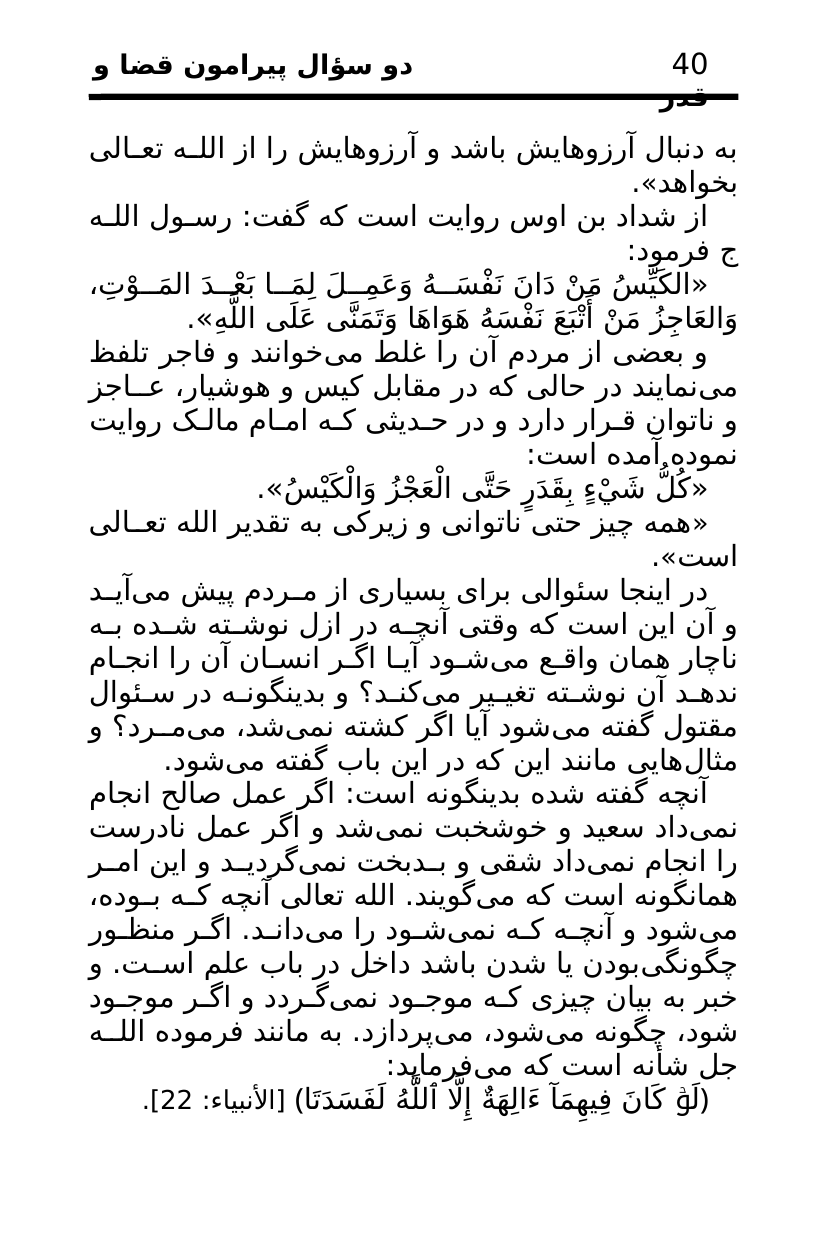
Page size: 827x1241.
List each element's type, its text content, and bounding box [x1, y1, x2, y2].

text در اینجا سئوالی برای بسیاری از مردم پیش می‌آید و آن این است که وقتی آنچه در ازل نوشته شده به ناچار همان واقع می‌شود آیا اگر انسان آن را انجام ندهد آن نوشته تغییر می‌کند؟ و بدینگونه در سئوال مقتول گفته می‌شود آیا اگر کشته نمی‌شد، می‌مرد؟ و مثال‌هایی مانند این که در این باب گفته می‌شود. [89, 573, 738, 777]
text آنچه گفته شده بدینگونه است: اگر عمل صالح انجام نمی‌داد سعید و خوشخبت نمی‌شد و اگر عمل نادرست را انجام نمی‌داد شقی و بدبخت نمی‌گردید و این امر همانگونه است که می‌گویند. الله تعالی آنچه که بوده، می‌شود و آنچه که نمی‌شود را می‌داند. اگر منظور چگونگی‌بودن یا شدن باشد داخل در باب علم است. و خبر به بیان چیزی که موجود نمی‌گردد و اگر موجود شود، چگونه می‌شود، می‌پردازد. به مانند فرموده الله جل شأنه است که می‌فرماید: [89, 777, 738, 1082]
text و بعضی از مردم آن را غلط می‌خوانند و فاجر تلفظ می‌نمایند در حالی که در مقابل کیس و هوشیار، عاجز و ناتوان قرار دارد و در حدیثی که امام مالک روایت نموده آمده است: [89, 335, 738, 471]
text ﴿لَوۡ كَانَ فِيهِمَآ ءَالِهَةٌ إِلَّا ٱللَّهُ لَفَسَدَتَا﴾ [الأنبیاء: 22]. [89, 1082, 738, 1116]
text «كُلُّ شَيْءٍ بِقَدَرٍ حَتَّى الْعَجْزُ وَالْكَيْسُ». [89, 471, 738, 505]
text «الكَيِّسُ مَنْ دَانَ نَفْسَهُ وَعَمِلَ لِمَا بَعْدَ المَوْتِ، وَالعَاجِزُ مَنْ أَتْبَعَ نَفْسَهُ هَوَاهَا وَتَمَنَّى عَلَى اللَّهِ». [89, 267, 738, 335]
text از شداد بن اوس روایت است که گفت: رسول الله ج فرمود: [89, 199, 738, 267]
text «همه چیز حتی ناتوانی و زیرکی به تقدیر الله تعالی است». [89, 505, 738, 573]
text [89, 132, 738, 199]
